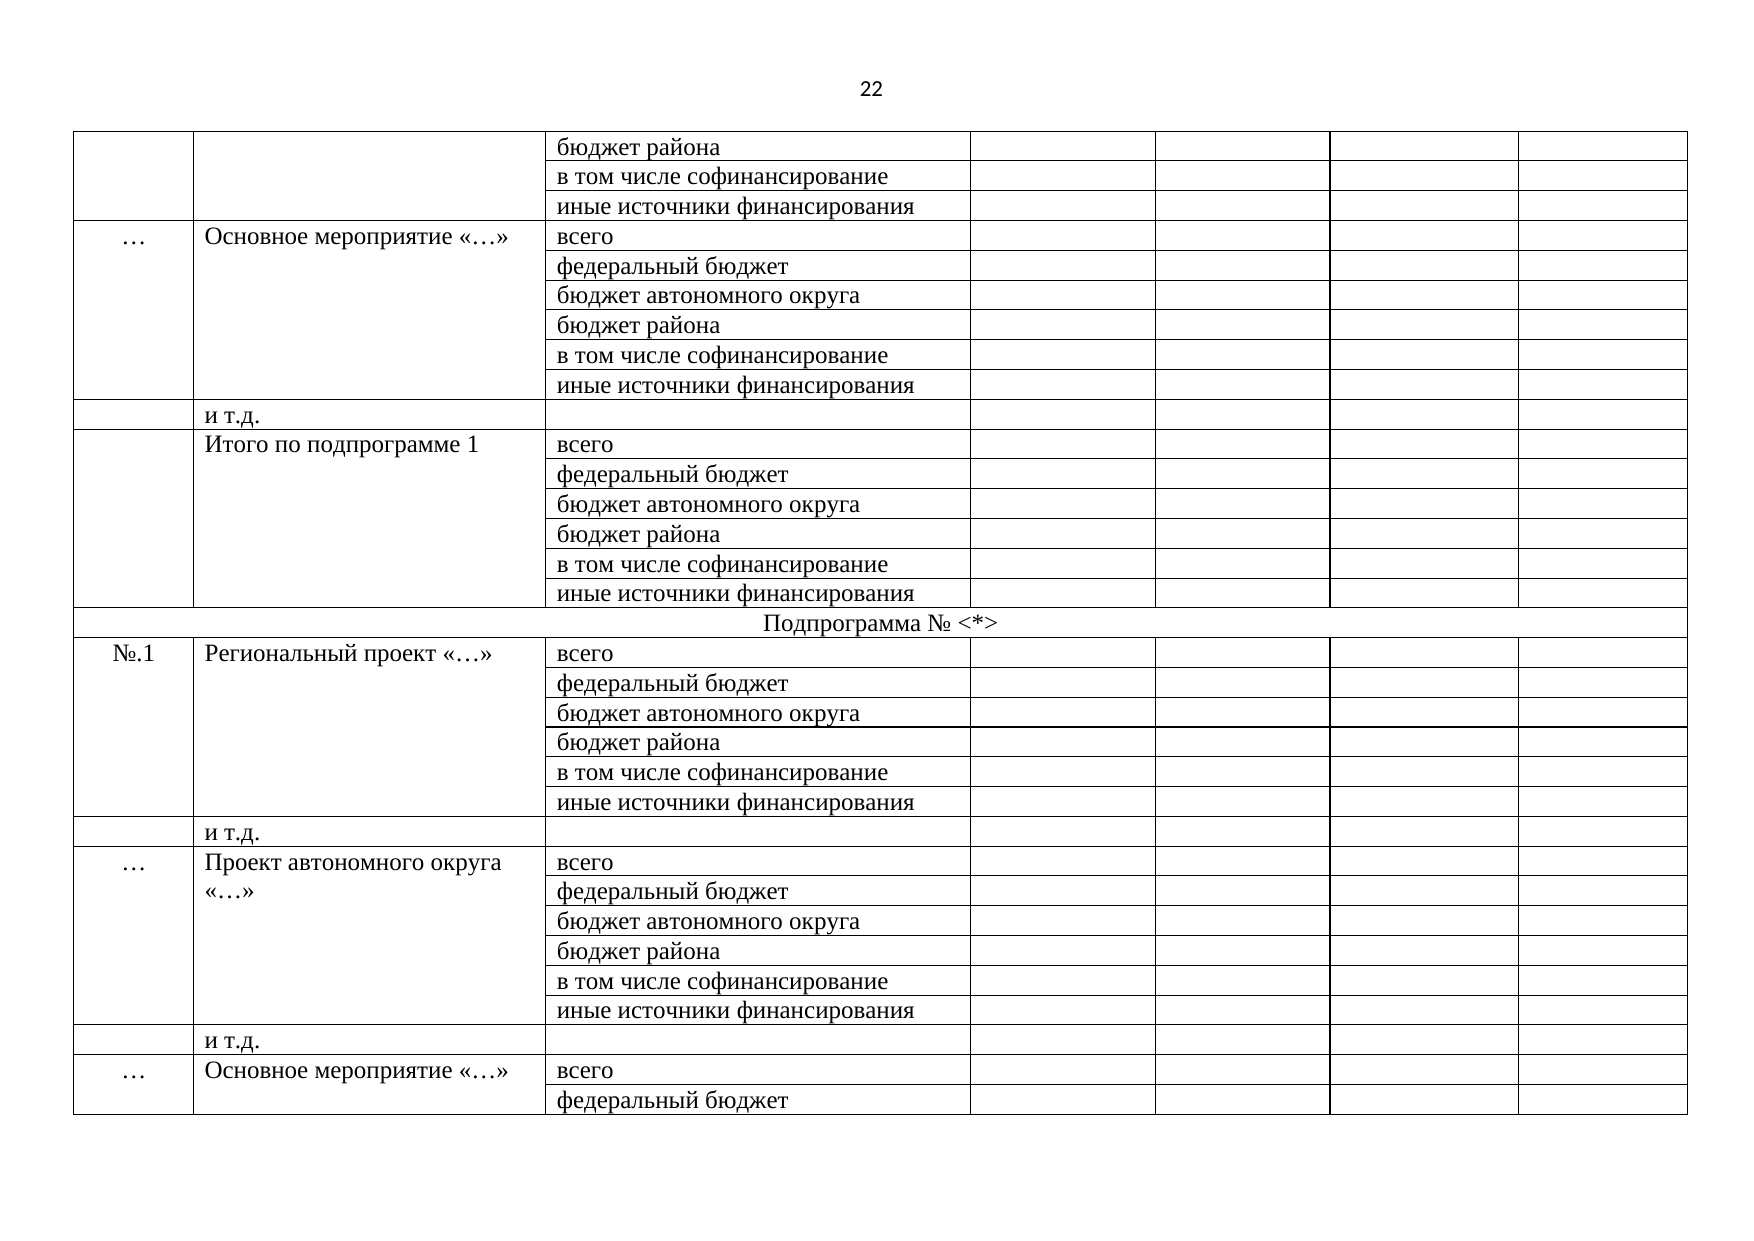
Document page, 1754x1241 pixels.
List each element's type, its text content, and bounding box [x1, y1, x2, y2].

table_cell в том числе софинансирование [546, 966, 970, 994]
table_cell [971, 1025, 1155, 1054]
table_cell [1331, 132, 1518, 160]
table_cell … [74, 221, 193, 399]
table_cell [1519, 668, 1687, 697]
table_cell иные источники финансирования [546, 787, 970, 816]
table_cell [1331, 310, 1518, 339]
table_cell [1331, 638, 1518, 667]
table_cell [1156, 1055, 1329, 1084]
table_cell [971, 549, 1155, 577]
table_cell [1519, 161, 1687, 190]
table_cell [1156, 1085, 1329, 1114]
table_cell [74, 817, 193, 846]
table_cell [1519, 489, 1687, 518]
table_cell [1156, 191, 1329, 220]
table_cell [1156, 221, 1329, 250]
table_cell [971, 340, 1155, 369]
table_cell [1156, 370, 1329, 399]
table_cell [1156, 966, 1329, 994]
table_cell [1156, 638, 1329, 667]
table_cell [1156, 459, 1329, 488]
table_cell всего [546, 221, 970, 250]
table_cell [1156, 340, 1329, 369]
table_cell [74, 1025, 193, 1054]
table_cell [1331, 161, 1518, 190]
table_cell и т.д. [194, 400, 545, 428]
table_cell [1156, 996, 1329, 1024]
table_cell [1519, 787, 1687, 816]
table_cell в том числе софинансирование [546, 340, 970, 369]
table_cell [1331, 1085, 1518, 1114]
table_cell [1519, 549, 1687, 577]
table_cell [1331, 430, 1518, 458]
table_cell и т.д. [194, 1025, 545, 1054]
table_cell [1519, 936, 1687, 965]
table_cell [1156, 847, 1329, 875]
table_cell в том числе софинансирование [546, 549, 970, 577]
table_cell [971, 668, 1155, 697]
table_cell [1331, 340, 1518, 369]
table_cell федеральный бюджет [546, 668, 970, 697]
table_cell Основное мероприятие «…» [194, 1055, 545, 1114]
table_cell [1331, 757, 1518, 786]
table_cell [1519, 430, 1687, 458]
table_cell [971, 698, 1155, 726]
table_cell [1331, 996, 1518, 1024]
table_cell [1156, 906, 1329, 935]
table_cell [971, 281, 1155, 309]
table_cell [1331, 191, 1518, 220]
table_cell [971, 400, 1155, 428]
table_cell [971, 787, 1155, 816]
table_cell Региональный проект «…» [194, 638, 545, 816]
table_cell [1519, 370, 1687, 399]
table_cell бюджет автономного округа [546, 281, 970, 309]
table_cell и т.д. [194, 817, 545, 846]
table_cell [971, 1085, 1155, 1114]
table_cell №.1 [74, 638, 193, 816]
table_cell [1519, 519, 1687, 548]
table_cell [971, 489, 1155, 518]
table_cell [546, 817, 970, 846]
table_cell [1519, 191, 1687, 220]
table_cell [1519, 1025, 1687, 1054]
table_cell бюджет автономного округа [546, 906, 970, 935]
table_cell бюджет района [546, 936, 970, 965]
table_cell [1331, 787, 1518, 816]
table_cell бюджет района [546, 310, 970, 339]
table_cell всего [546, 638, 970, 667]
table_cell [971, 579, 1155, 607]
table_cell [971, 221, 1155, 250]
table_cell [1331, 936, 1518, 965]
table_cell всего [546, 847, 970, 875]
table_cell [1519, 310, 1687, 339]
table_cell [546, 1025, 970, 1054]
table_cell [971, 161, 1155, 190]
table_cell [1156, 698, 1329, 726]
table_cell [1519, 906, 1687, 935]
table_cell [1519, 579, 1687, 607]
table_cell [971, 847, 1155, 875]
table_cell [971, 906, 1155, 935]
table_cell [1331, 876, 1518, 905]
table_cell [1156, 668, 1329, 697]
table_cell [1331, 906, 1518, 935]
table_cell [1331, 847, 1518, 875]
table_cell [971, 996, 1155, 1024]
table_cell [1519, 132, 1687, 160]
table_cell бюджет района [546, 519, 970, 548]
table_cell [971, 1055, 1155, 1084]
table_cell [1156, 310, 1329, 339]
table_cell [1331, 370, 1518, 399]
table_cell [1331, 1055, 1518, 1084]
table_cell [1331, 221, 1518, 250]
table_cell [1331, 1025, 1518, 1054]
table_cell [1519, 400, 1687, 428]
table_cell [1156, 132, 1329, 160]
table_cell [971, 519, 1155, 548]
table_cell [1519, 251, 1687, 279]
table_cell [971, 936, 1155, 965]
table_cell Основное мероприятие «…» [194, 221, 545, 399]
table_cell [1519, 698, 1687, 726]
table_cell [1331, 668, 1518, 697]
table_cell … [74, 1055, 193, 1114]
table_cell федеральный бюджет [546, 876, 970, 905]
table_cell [971, 251, 1155, 279]
table_cell [971, 817, 1155, 846]
table_cell [1519, 340, 1687, 369]
table_cell иные источники финансирования [546, 996, 970, 1024]
table_cell [1156, 757, 1329, 786]
table_cell бюджет автономного округа [546, 489, 970, 518]
table_cell [1331, 966, 1518, 994]
table_cell [1156, 579, 1329, 607]
table_cell [1519, 281, 1687, 309]
table_cell [971, 757, 1155, 786]
table_cell [1156, 161, 1329, 190]
table_cell [1519, 728, 1687, 756]
table_cell Итого по подпрограмме 1 [194, 430, 545, 607]
table_cell [1331, 251, 1518, 279]
table_cell бюджет района [546, 132, 970, 160]
table_cell федеральный бюджет [546, 251, 970, 279]
table_cell [1156, 489, 1329, 518]
table_cell [1519, 847, 1687, 875]
table_cell [1156, 430, 1329, 458]
table_cell бюджет района [546, 728, 970, 756]
table_cell [971, 310, 1155, 339]
table_cell бюджет автономного округа [546, 698, 970, 726]
table_cell всего [546, 1055, 970, 1084]
table_cell [1331, 519, 1518, 548]
table_cell [971, 638, 1155, 667]
table_cell [1156, 936, 1329, 965]
table_cell федеральный бюджет [546, 1085, 970, 1114]
table_cell [1331, 400, 1518, 428]
table_cell [1156, 549, 1329, 577]
table_cell иные источники финансирования [546, 370, 970, 399]
table_cell [74, 430, 193, 607]
table_cell [1519, 221, 1687, 250]
table_cell [1331, 489, 1518, 518]
table_cell [1156, 519, 1329, 548]
table_cell [971, 728, 1155, 756]
table_cell федеральный бюджет [546, 459, 970, 488]
table_cell [1156, 251, 1329, 279]
table_cell [1519, 1085, 1687, 1114]
table_cell [546, 400, 970, 428]
table_cell [1331, 549, 1518, 577]
table_cell иные источники финансирования [546, 579, 970, 607]
table_cell [1331, 459, 1518, 488]
table_cell [1156, 281, 1329, 309]
table_cell [971, 966, 1155, 994]
table_cell [1519, 876, 1687, 905]
table_cell [1331, 281, 1518, 309]
table_cell [1519, 996, 1687, 1024]
table_cell всего [546, 430, 970, 458]
table_cell [1156, 787, 1329, 816]
table_cell [1156, 876, 1329, 905]
table_cell в том числе софинансирование [546, 161, 970, 190]
table_cell в том числе софинансирование [546, 757, 970, 786]
table_cell [971, 191, 1155, 220]
table_cell [1331, 579, 1518, 607]
table_cell иные источники финансирования [546, 191, 970, 220]
table_cell [74, 400, 193, 428]
table_cell Проект автономного округа «…» [194, 847, 545, 1024]
table_cell [971, 459, 1155, 488]
table_cell [1156, 728, 1329, 756]
table_cell [1519, 966, 1687, 994]
table_cell [971, 132, 1155, 160]
table_cell Подпрограмма № <*> [74, 608, 1687, 637]
table_cell [1156, 400, 1329, 428]
table_cell [971, 370, 1155, 399]
table_cell [971, 430, 1155, 458]
table_cell [971, 876, 1155, 905]
table_cell [1519, 638, 1687, 667]
table_cell [1519, 757, 1687, 786]
table_cell [1519, 817, 1687, 846]
table_cell [1331, 728, 1518, 756]
table_cell … [74, 847, 193, 1024]
table_cell [1331, 817, 1518, 846]
table_cell [1519, 459, 1687, 488]
table_cell [1156, 1025, 1329, 1054]
table_cell [1331, 698, 1518, 726]
table_cell [1519, 1055, 1687, 1084]
table_cell [1156, 817, 1329, 846]
